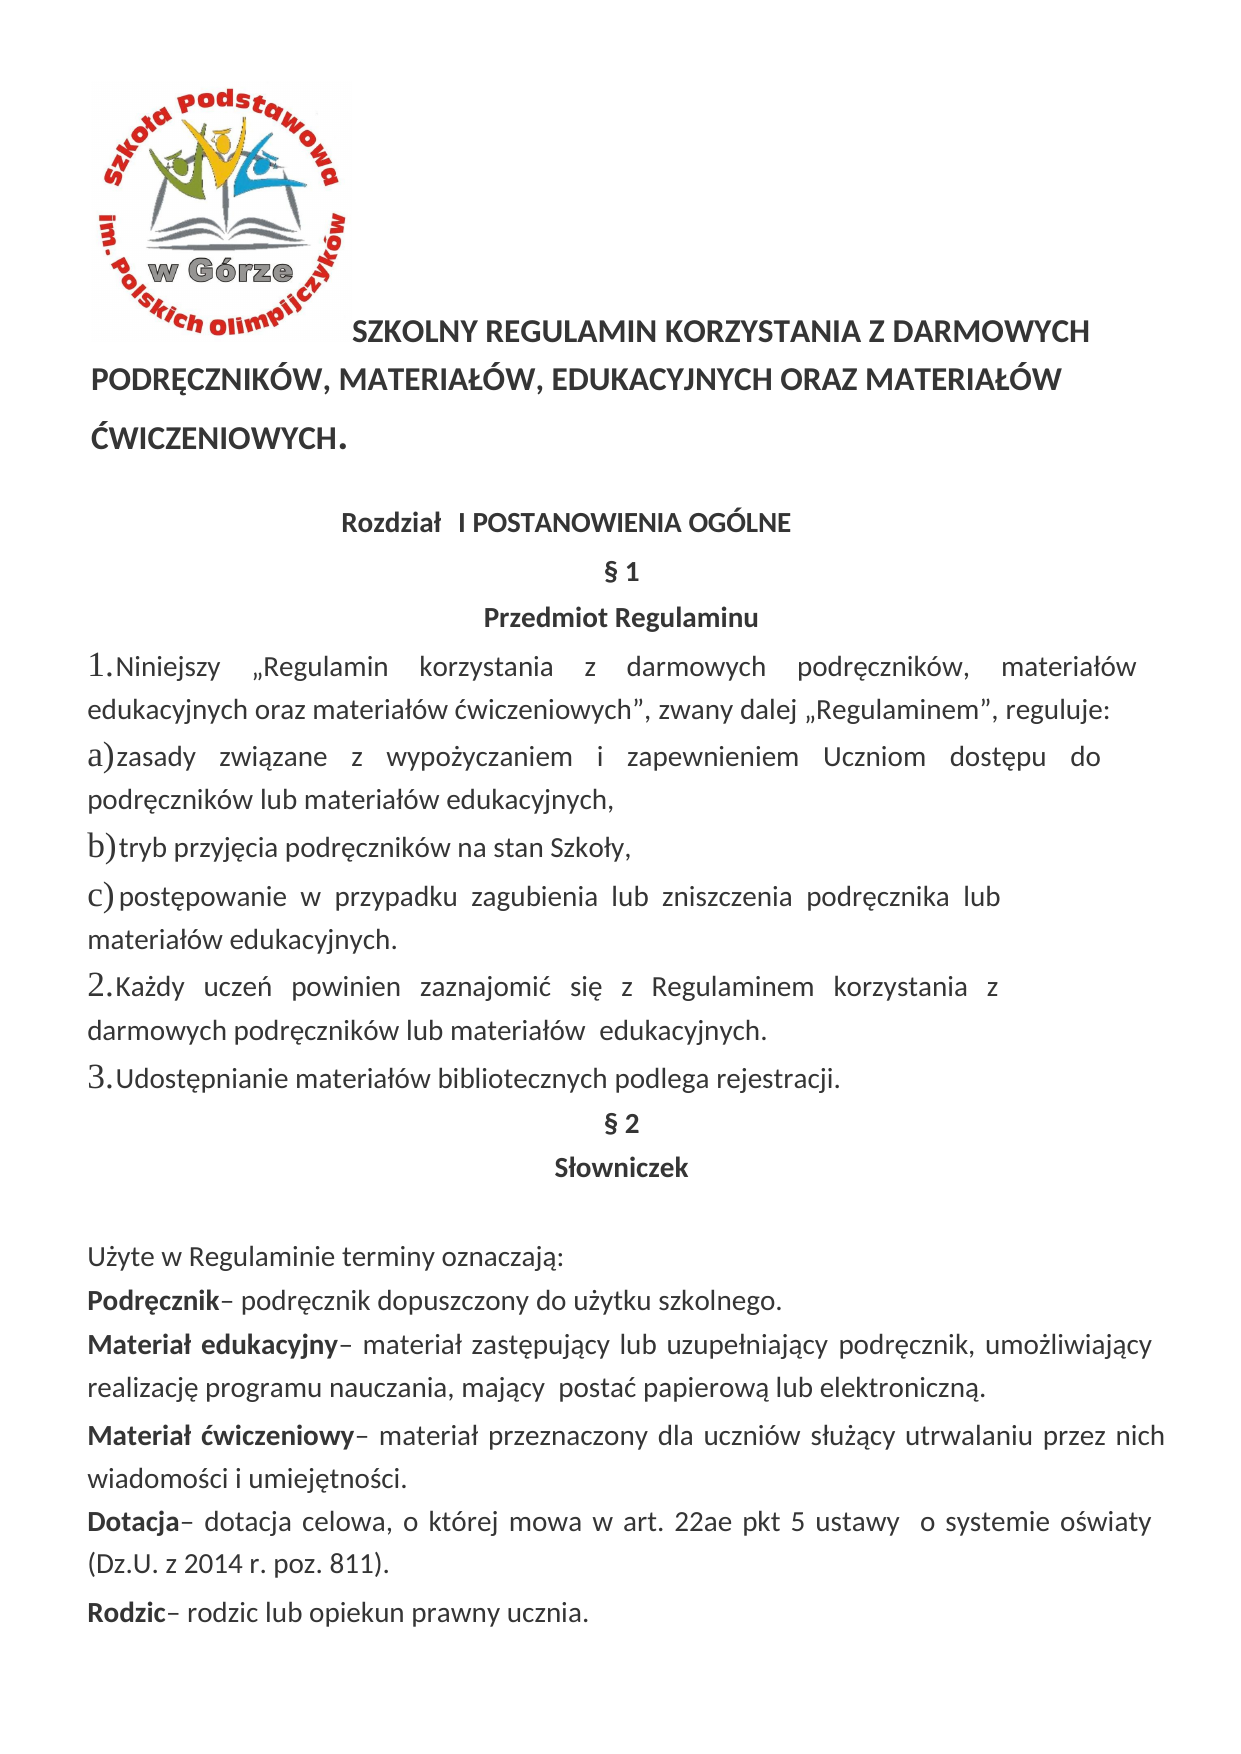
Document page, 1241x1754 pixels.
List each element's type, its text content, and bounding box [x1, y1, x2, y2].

list zasady związane z wypożyczaniem i zapewnieniem Uczniom dostępu do podręczników lub materiałów edukacyjnych, [87, 733, 1101, 817]
subtitle § 2 [151, 1105, 1092, 1141]
text Dotacja– dotacja celowa, o której mowa w art. 22ae pkt 5 ustawy o systemie oświaty (Dz.U. z 2014 r. poz. 811). [87, 1503, 1152, 1581]
title SZKOLNY REGULAMIN KORZYSTANIA Z DARMOWYCH PODRĘCZNIKÓW, MATERIAŁÓW, EDUKACYJNYCH ORAZ MATERIAŁÓW ĆWICZENIOWYCH. [91, 81, 1152, 460]
subtitle Przedmiot Regulaminu [151, 599, 1092, 634]
list tryb przyjęcia podręczników na stan Szkoły, [87, 824, 1001, 865]
list Udostępnianie materiałów bibliotecznych podlega rejestracji. [87, 1054, 1165, 1097]
text Materiał edukacyjny– materiał zastępujący lub uzupełniający podręcznik, umożliwiający realizację programu nauczania, mający postać papierową lub elektroniczną. [87, 1326, 1152, 1404]
text § 1 [151, 547, 1092, 590]
list Niniejszy „Regulamin korzystania z darmowych podręczników, materiałów edukacyjnych oraz materiałów ćwiczeniowych”, zwany dalej „Regulaminem”, reguluje: [87, 643, 1137, 726]
text Podręcznik– podręcznik dopuszczony do użytku szkolnego. [87, 1282, 1165, 1317]
picture [90, 81, 352, 342]
text Materiał ćwiczeniowy– materiał przeznaczony dla uczniów służący utrwalaniu przez nich wiadomości i umiejętności. [87, 1417, 1165, 1496]
text Słowniczek [151, 1149, 1092, 1185]
subtitle Rozdział I POSTANOWIENIA OGÓLNE [341, 504, 902, 540]
text Użyte w Regulaminie terminy oznaczają: [87, 1238, 1165, 1273]
text Rodzic– rodzic lub opiekun prawny ucznia. [87, 1588, 1165, 1631]
list Każdy uczeń powinien zaznajomić się z Regulaminem korzystania z darmowych podręczników lub materiałów edukacyjnych. [87, 964, 999, 1047]
list postępowanie w przypadku zagubienia lub zniszczenia podręcznika lub materiałów edukacyjnych. [87, 873, 1001, 957]
